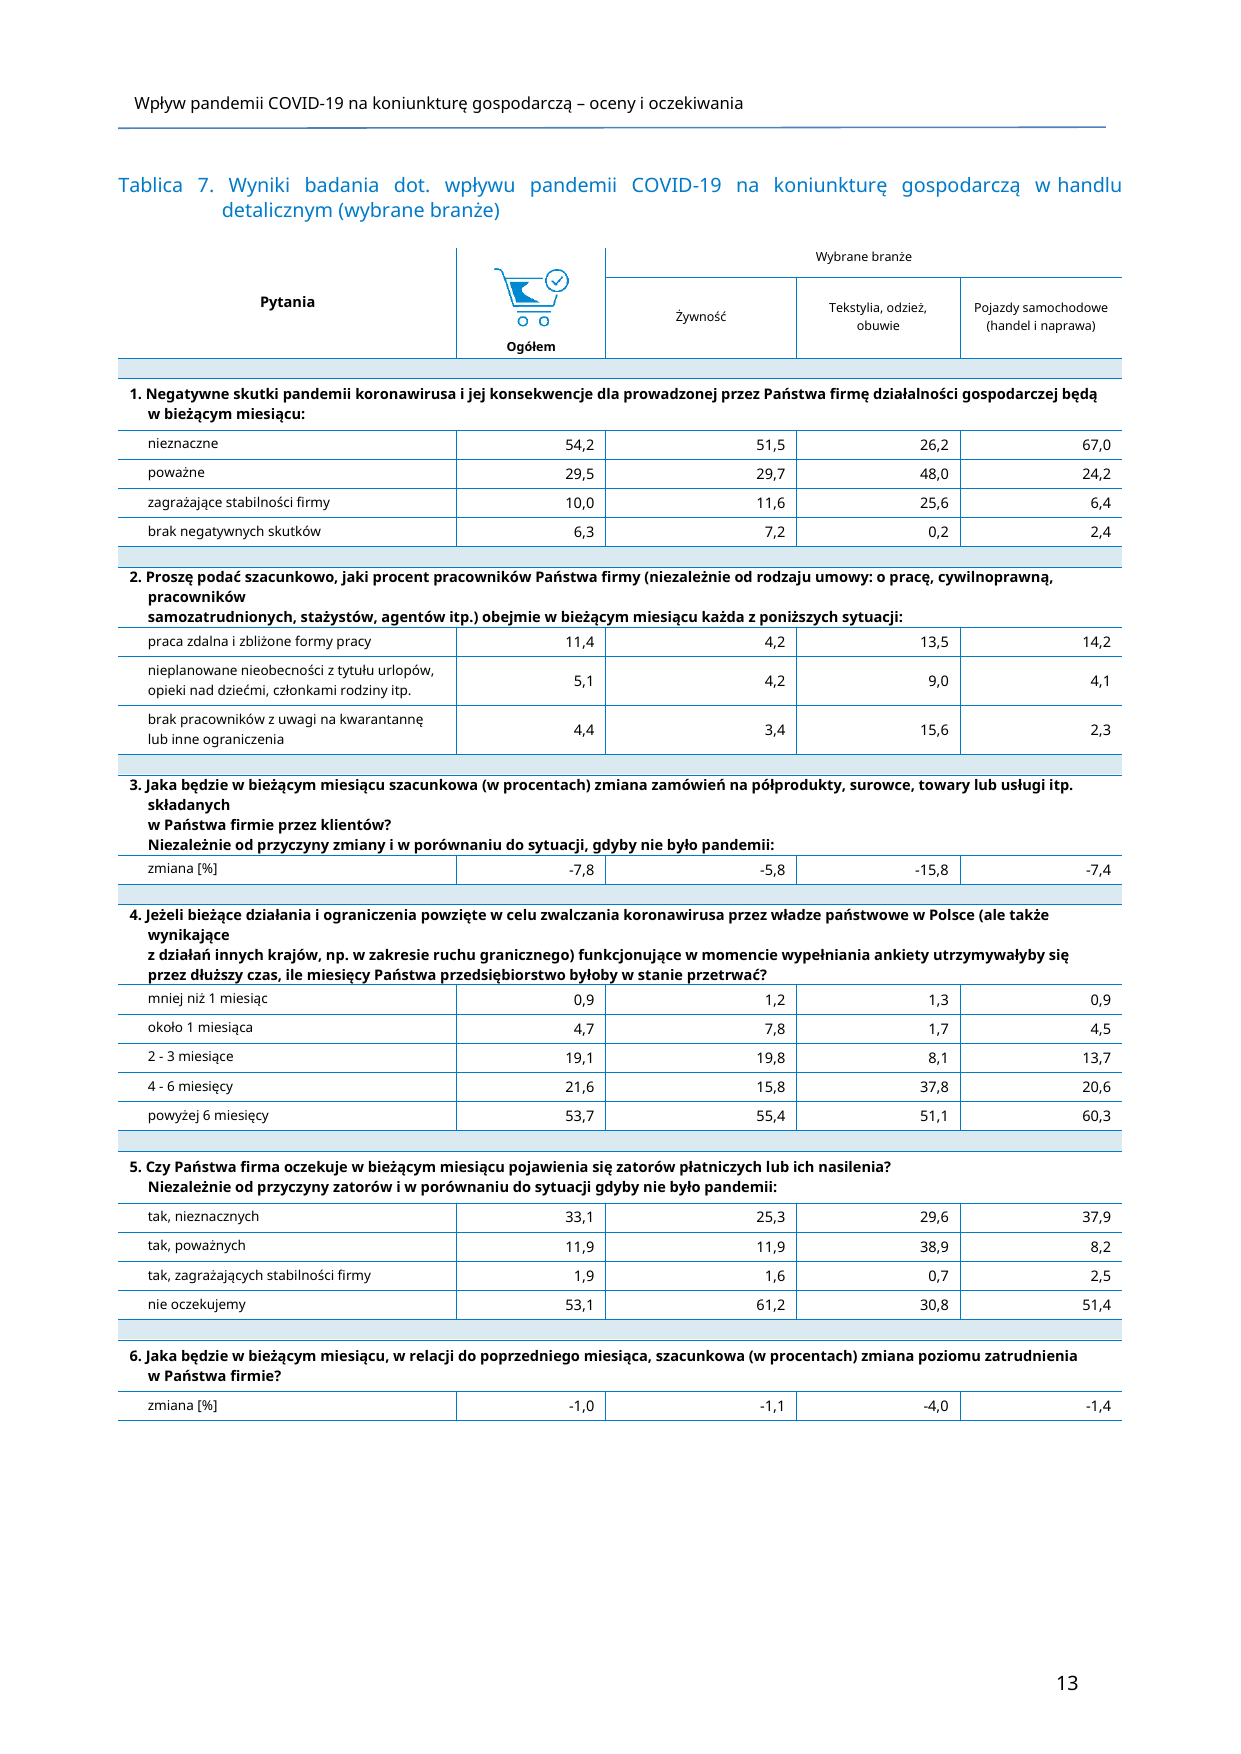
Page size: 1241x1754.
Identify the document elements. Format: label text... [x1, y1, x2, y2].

table_cell 29,6 [797, 1204, 960, 1232]
table_cell 38,9 [797, 1233, 960, 1261]
table_cell 2,5 [961, 1262, 1122, 1290]
table_cell 4,4 [457, 706, 605, 754]
table_cell 21,6 [457, 1073, 605, 1101]
picture [486, 247, 576, 337]
table_cell 4,2 [606, 628, 796, 656]
table_cell 25,6 [797, 489, 960, 517]
table_cell -15,8 [797, 856, 960, 884]
table_cell 4. Jeżeli bieżące działania i ograniczenia powzięte w celu zwalczania koronawirusa przez władze państwowe w Polsce (ale także wynikające z działań innych krajów, np. w zakresie ruchu granicznego) funkcjonujące w momencie wypełniania ankiety utrzymywałyby się przez dłuższy czas, ile miesięcy Państwa przedsiębiorstwo byłoby w stanie przetrwać? [118, 905, 1122, 984]
table_cell 24,2 [961, 460, 1122, 488]
table_header Pytania [118, 248, 456, 357]
table_cell [118, 1320, 1122, 1339]
table_cell 2 - 3 miesiące [118, 1044, 456, 1072]
table_cell zmiana [%] [118, 856, 456, 884]
table_cell [118, 885, 1122, 904]
table_cell 4 - 6 miesięcy [118, 1073, 456, 1101]
table_cell 6. Jaka będzie w bieżącym miesiącu, w relacji do poprzedniego miesiąca, szacunkowa (w procentach) zmiana poziomu zatrudnienia w Państwa firmie? [118, 1341, 1122, 1391]
table_cell około 1 miesiąca [118, 1015, 456, 1043]
table_cell [118, 547, 1122, 567]
table_cell [118, 755, 1122, 774]
table_cell 37,8 [797, 1073, 960, 1101]
table_cell 1,7 [797, 1015, 960, 1043]
table_cell [118, 359, 1122, 378]
table_cell 14,2 [961, 628, 1122, 656]
table_cell brak pracowników z uwagi na kwarantannę lub inne ograniczenia [118, 706, 456, 754]
table_cell 25,3 [606, 1204, 796, 1232]
table_cell 1,6 [606, 1262, 796, 1290]
table_cell 3,4 [606, 706, 796, 754]
table_cell poważne [118, 460, 456, 488]
table_cell 8,2 [961, 1233, 1122, 1261]
table_cell 29,7 [606, 460, 796, 488]
table_cell brak negatywnych skutków [118, 518, 456, 546]
table_cell 48,0 [797, 460, 960, 488]
table_cell 0,9 [961, 985, 1122, 1013]
table_cell zmiana [%] [118, 1392, 456, 1420]
table_cell 33,1 [457, 1204, 605, 1232]
table_cell tak, nieznacznych [118, 1204, 456, 1232]
table_cell mniej niż 1 miesiąc [118, 985, 456, 1013]
table_cell -7,8 [457, 856, 605, 884]
table_cell 55,4 [606, 1102, 796, 1130]
table_cell 7,8 [606, 1015, 796, 1043]
table_cell 19,1 [457, 1044, 605, 1072]
table_cell 6,3 [457, 518, 605, 546]
table_cell 4,2 [606, 657, 796, 705]
table_cell -4,0 [797, 1392, 960, 1420]
table_header Ogółem [457, 248, 605, 357]
table_cell -1,4 [961, 1392, 1122, 1420]
table_cell Żywność [606, 278, 796, 357]
table_cell 6,4 [961, 489, 1122, 517]
table_cell 2,3 [961, 706, 1122, 754]
table_cell 61,2 [606, 1291, 796, 1319]
table_cell 0,2 [797, 518, 960, 546]
table_cell 0,9 [457, 985, 605, 1013]
table_cell 11,9 [457, 1233, 605, 1261]
table_cell 51,5 [606, 431, 796, 459]
table_cell zagrażające stabilności firmy [118, 489, 456, 517]
table_cell powyżej 6 miesięcy [118, 1102, 456, 1130]
table_cell 4,1 [961, 657, 1122, 705]
table_cell 1,2 [606, 985, 796, 1013]
text Tablica 7. Wyniki badania dot. wpływu pandemii COVID-19 na koniunkturę gospodarczą w handlu detalicznym (wybrane branże) [118, 173, 1122, 223]
table_cell nie oczekujemy [118, 1291, 456, 1319]
table_cell tak, zagrażających stabilności firmy [118, 1262, 456, 1290]
table_cell 3. Jaka będzie w bieżącym miesiącu szacunkowa (w procentach) zmiana zamówień na półprodukty, surowce, towary lub usługi itp. składanych w Państwa firmie przez klientów? Niezależnie od przyczyny zmiany i w porównaniu do sytuacji, gdyby nie było pandemii: [118, 776, 1122, 855]
table_cell 19,8 [606, 1044, 796, 1072]
table_cell -5,8 [606, 856, 796, 884]
table_cell Tekstylia, odzież, obuwie [797, 278, 960, 357]
table_cell 11,4 [457, 628, 605, 656]
table_cell 15,6 [797, 706, 960, 754]
table_cell 29,5 [457, 460, 605, 488]
table_cell 4,7 [457, 1015, 605, 1043]
table_cell 8,1 [797, 1044, 960, 1072]
table_cell 53,7 [457, 1102, 605, 1130]
table_cell 13,5 [797, 628, 960, 656]
table_cell 10,0 [457, 489, 605, 517]
table_cell -7,4 [961, 856, 1122, 884]
table_cell 53,1 [457, 1291, 605, 1319]
table_cell 5,1 [457, 657, 605, 705]
table_cell 9,0 [797, 657, 960, 705]
table_cell 26,2 [797, 431, 960, 459]
table_cell 5. Czy Państwa firma oczekuje w bieżącym miesiącu pojawienia się zatorów płatniczych lub ich nasilenia? Niezależnie od przyczyny zatorów i w porównaniu do sytuacji gdyby nie było pandemii: [118, 1152, 1122, 1202]
table_cell 11,9 [606, 1233, 796, 1261]
table_cell 67,0 [961, 431, 1122, 459]
table_cell praca zdalna i zbliżone formy pracy [118, 628, 456, 656]
table_cell 15,8 [606, 1073, 796, 1101]
table_cell 37,9 [961, 1204, 1122, 1232]
table_cell 2,4 [961, 518, 1122, 546]
table_cell 1. Negatywne skutki pandemii koronawirusa i jej konsekwencje dla prowadzonej przez Państwa firmę działalności gospodarczej będą w bieżącym miesiącu: [118, 379, 1122, 429]
table_cell Pojazdy samochodowe (handel i naprawa) [961, 278, 1122, 357]
table_cell 1,9 [457, 1262, 605, 1290]
table_cell 2. Proszę podać szacunkowo, jaki procent pracowników Państwa firmy (niezależnie od rodzaju umowy: o pracę, cywilnoprawną, pracowników samozatrudnionych, stażystów, agentów itp.) obejmie w bieżącym miesiącu każda z poniższych sytuacji: [118, 568, 1122, 627]
table_cell 30,8 [797, 1291, 960, 1319]
table_cell 1,3 [797, 985, 960, 1013]
table_cell 60,3 [961, 1102, 1122, 1130]
table_cell nieznaczne [118, 431, 456, 459]
table_cell -1,0 [457, 1392, 605, 1420]
table_cell 20,6 [961, 1073, 1122, 1101]
table_cell tak, poważnych [118, 1233, 456, 1261]
table_cell -1,1 [606, 1392, 796, 1420]
table_cell 51,1 [797, 1102, 960, 1130]
table_cell [118, 1131, 1122, 1151]
table_cell nieplanowane nieobecności z tytułu urlopów, opieki nad dziećmi, członkami rodziny itp. [118, 657, 456, 705]
table_cell 7,2 [606, 518, 796, 546]
table_cell 11,6 [606, 489, 796, 517]
table_cell 54,2 [457, 431, 605, 459]
table_cell 4,5 [961, 1015, 1122, 1043]
table_cell 0,7 [797, 1262, 960, 1290]
table_cell 13,7 [961, 1044, 1122, 1072]
table_cell 51,4 [961, 1291, 1122, 1319]
table_header Wybrane branże [606, 248, 1122, 277]
